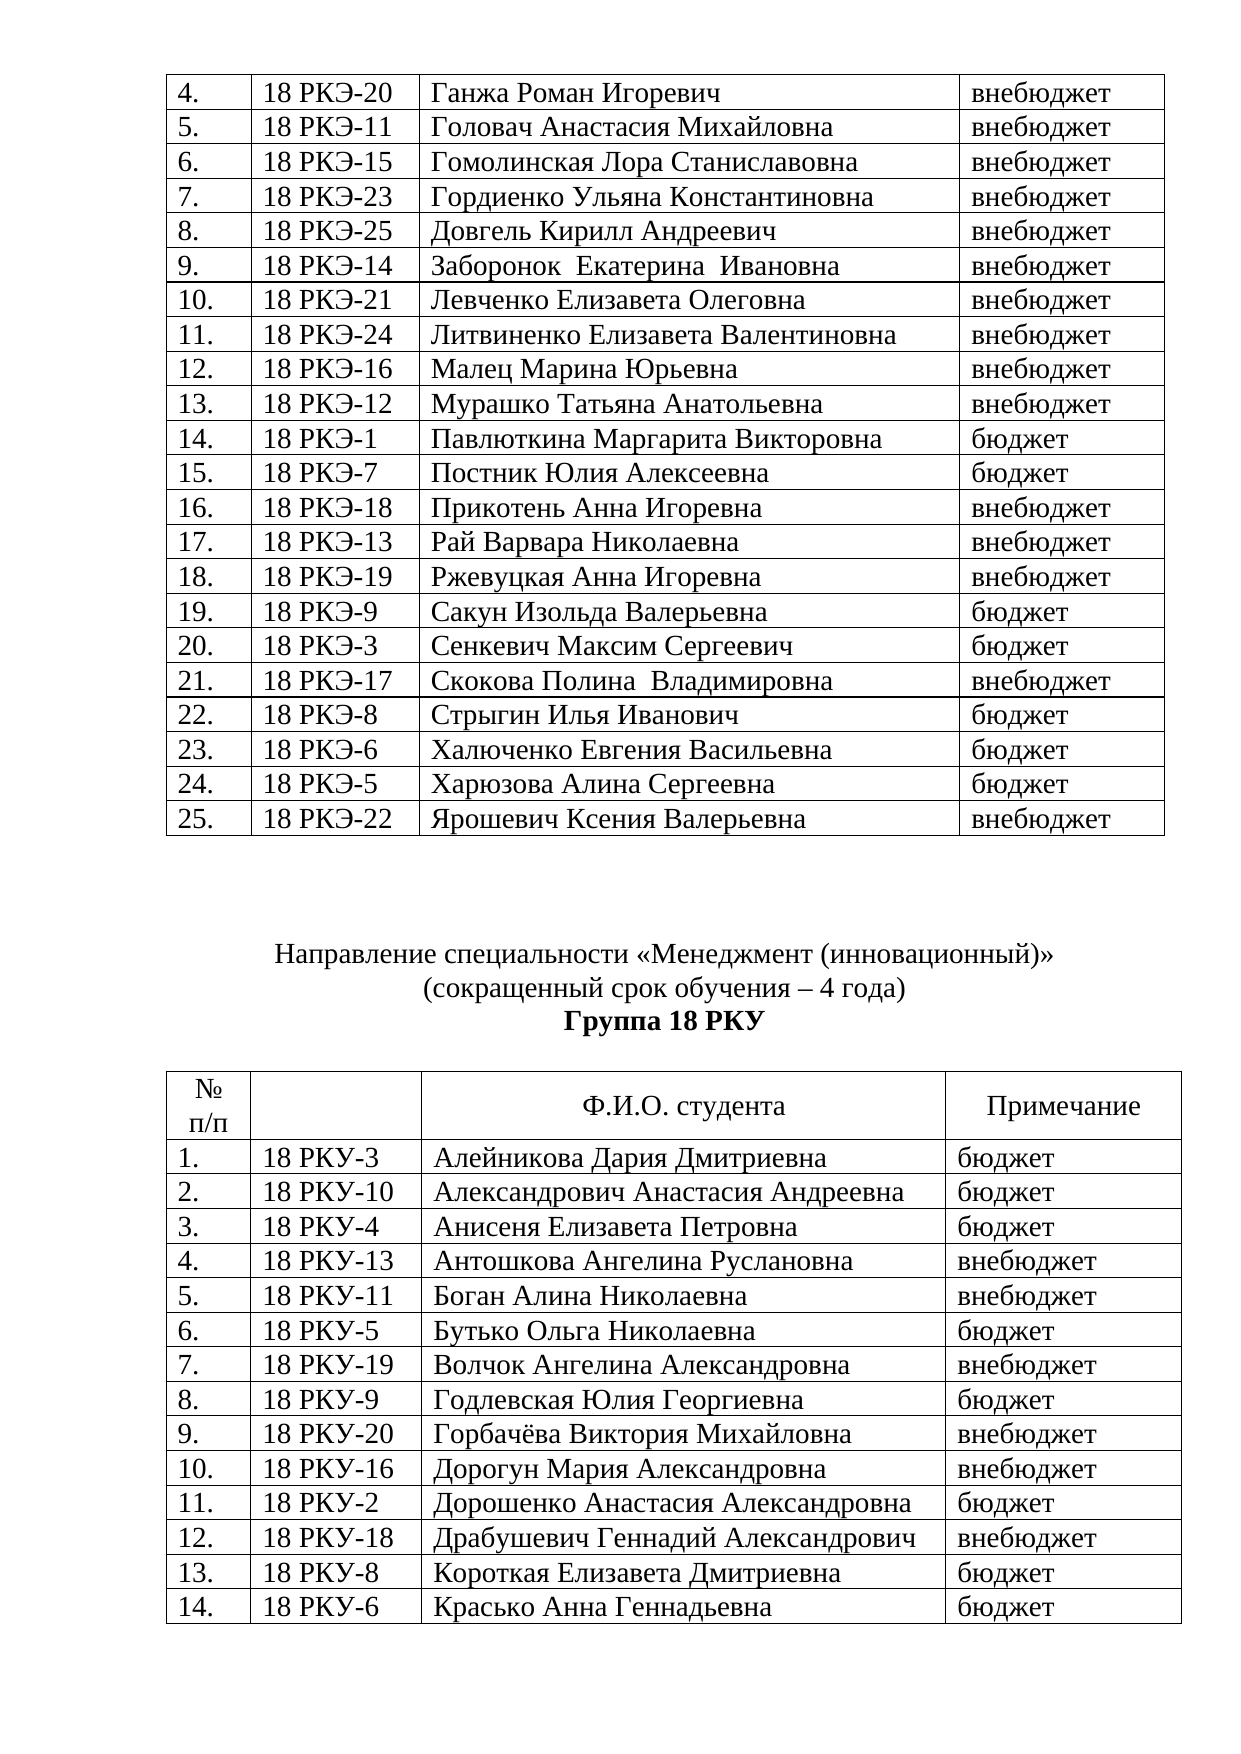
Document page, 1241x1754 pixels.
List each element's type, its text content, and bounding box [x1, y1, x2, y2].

table_cell [167, 110, 251, 143]
table_cell [167, 732, 251, 766]
table_cell [167, 213, 251, 247]
table_cell [167, 317, 251, 351]
table_cell Сенкевич Максим Сергеевич [420, 628, 959, 662]
table_cell Халюченко Евгения Васильевна [420, 732, 959, 766]
table_cell внебюджет [946, 1451, 1181, 1484]
table_cell бюджет [946, 1140, 1181, 1173]
table_cell Алейникова Дария Дмитриевна [422, 1140, 945, 1173]
table_cell внебюджет [960, 352, 1164, 385]
table_cell [167, 1209, 250, 1242]
table_header [251, 1072, 421, 1139]
table_cell 18 РКЭ-19 [252, 559, 419, 593]
table_cell [167, 1313, 250, 1346]
table_cell внебюджет [946, 1347, 1181, 1381]
table_cell Ганжа Роман Игоревич [420, 75, 959, 108]
table_cell [167, 1555, 250, 1588]
table_cell внебюджет [960, 75, 1164, 108]
table_cell [167, 1278, 250, 1312]
table_cell Дорогун Мария Александровна [422, 1451, 945, 1484]
table_cell бюджет [960, 628, 1164, 662]
table_cell внебюджет [946, 1416, 1181, 1450]
table_cell внебюджет [960, 490, 1164, 523]
table_cell [167, 1174, 250, 1208]
table_cell Стрыгин Илья Иванович [420, 698, 959, 731]
table_cell 18 РКЭ-21 [252, 283, 419, 316]
table_cell [167, 594, 251, 627]
table_header Ф.И.О. студента [422, 1072, 945, 1139]
table_cell 18 РКУ-3 [251, 1140, 421, 1173]
text (сокращенный срок обучения – 4 года) [177, 970, 1152, 1003]
table_cell бюджет [946, 1313, 1181, 1346]
table_cell 18 РКЭ-1 [252, 421, 419, 454]
table_cell Антошкова Ангелина Руслановна [422, 1244, 945, 1277]
table_cell Прикотень Анна Игоревна [420, 490, 959, 523]
table_cell 18 РКЭ-15 [252, 144, 419, 178]
table_cell [167, 1347, 250, 1381]
table_cell 18 РКЭ-11 [252, 110, 419, 143]
table_cell Малец Марина Юрьевна [420, 352, 959, 385]
table_cell 18 РКУ-13 [251, 1244, 421, 1277]
table_cell [167, 75, 251, 108]
table_cell внебюджет [960, 559, 1164, 593]
table_cell бюджет [960, 732, 1164, 766]
table_cell [167, 1416, 250, 1450]
table_cell [167, 490, 251, 523]
table_cell Головач Анастасия Михайловна [420, 110, 959, 143]
table_cell 18 РКУ-18 [251, 1520, 421, 1554]
table_cell 18 РКЭ-6 [252, 732, 419, 766]
table_cell [167, 767, 251, 800]
table_cell 18 РКУ-10 [251, 1174, 421, 1208]
table_cell внебюджет [946, 1520, 1181, 1554]
table_cell Драбушевич Геннадий Александрович [422, 1520, 945, 1554]
table_cell 18 РКЭ-9 [252, 594, 419, 627]
table_cell внебюджет [960, 213, 1164, 247]
table_cell Горбачёва Виктория Михайловна [422, 1416, 945, 1450]
table_cell 18 РКЭ-22 [252, 801, 419, 835]
table_cell Скокова Полина Владимировна [420, 663, 959, 696]
table_cell [167, 801, 251, 835]
table_cell [167, 179, 251, 212]
table_cell внебюджет [960, 179, 1164, 212]
table_cell 18 РКУ-8 [251, 1555, 421, 1588]
table_cell Литвиненко Елизавета Валентиновна [420, 317, 959, 351]
table_cell 18 РКУ-19 [251, 1347, 421, 1381]
table_cell [167, 663, 251, 696]
table_header № п/п [167, 1072, 250, 1139]
table_cell [167, 352, 251, 385]
table_cell 18 РКУ-20 [251, 1416, 421, 1450]
table_cell бюджет [960, 455, 1164, 489]
table_cell [167, 144, 251, 178]
table_cell внебюджет [960, 317, 1164, 351]
table_cell [167, 525, 251, 558]
table_cell бюджет [960, 698, 1164, 731]
table_cell внебюджет [960, 248, 1164, 281]
table_cell [167, 1520, 250, 1554]
table_cell 18 РКЭ-3 [252, 628, 419, 662]
table_cell 18 РКЭ-7 [252, 455, 419, 489]
table_cell [167, 628, 251, 662]
table_cell 18 РКУ-11 [251, 1278, 421, 1312]
table_cell 18 РКЭ-5 [252, 767, 419, 800]
table_cell Бутько Ольга Николаевна [422, 1313, 945, 1346]
table_cell Харюзова Алина Сергеевна [420, 767, 959, 800]
table_cell Левченко Елизавета Олеговна [420, 283, 959, 316]
text Группа 18 РКУ [177, 1003, 1152, 1037]
table_cell внебюджет [960, 144, 1164, 178]
table_cell бюджет [946, 1174, 1181, 1208]
table_cell Довгель Кирилл Андреевич [420, 213, 959, 247]
table_cell внебюджет [960, 663, 1164, 696]
table_cell бюджет [946, 1209, 1181, 1242]
table_cell Боган Алина Николаевна [422, 1278, 945, 1312]
table_header Примечание [946, 1072, 1181, 1139]
table_cell [167, 1451, 250, 1484]
table_cell Волчок Ангелина Александровна [422, 1347, 945, 1381]
table_cell [167, 1486, 250, 1519]
table_cell Заборонок Екатерина Ивановна [420, 248, 959, 281]
table_cell внебюджет [960, 801, 1164, 835]
table_cell бюджет [946, 1486, 1181, 1519]
table_cell Годлевская Юлия Георгиевна [422, 1382, 945, 1415]
table_cell 18 РКЭ-12 [252, 386, 419, 420]
table_cell Сакун Изольда Валерьевна [420, 594, 959, 627]
table_cell 18 РКЭ-17 [252, 663, 419, 696]
table_cell внебюджет [960, 110, 1164, 143]
table_cell Рай Варвара Николаевна [420, 525, 959, 558]
table_cell 18 РКЭ-20 [252, 75, 419, 108]
table_cell Красько Анна Геннадьевна [422, 1589, 945, 1623]
table_cell 18 РКЭ-25 [252, 213, 419, 247]
table_cell [167, 386, 251, 420]
table_cell внебюджет [960, 525, 1164, 558]
table_cell Ржевуцкая Анна Игоревна [420, 559, 959, 593]
table_cell Постник Юлия Алексеевна [420, 455, 959, 489]
table_cell внебюджет [960, 386, 1164, 420]
table_cell Дорошенко Анастасия Александровна [422, 1486, 945, 1519]
table_cell Анисеня Елизавета Петровна [422, 1209, 945, 1242]
table_cell [167, 559, 251, 593]
table_cell 18 РКЭ-16 [252, 352, 419, 385]
table_cell [167, 1589, 250, 1623]
table_cell [167, 1382, 250, 1415]
table_cell 18 РКУ-6 [251, 1589, 421, 1623]
table_cell 18 РКУ-9 [251, 1382, 421, 1415]
table_cell Ярошевич Ксения Валерьевна [420, 801, 959, 835]
table_cell Александрович Анастасия Андреевна [422, 1174, 945, 1208]
table_cell [167, 698, 251, 731]
table_cell [167, 248, 251, 281]
table_cell 18 РКЭ-24 [252, 317, 419, 351]
table_cell 18 РКЭ-23 [252, 179, 419, 212]
table_cell [167, 455, 251, 489]
table_cell [167, 421, 251, 454]
table_cell бюджет [946, 1589, 1181, 1623]
table_cell 18 РКУ-5 [251, 1313, 421, 1346]
table_cell 18 РКЭ-13 [252, 525, 419, 558]
table_cell бюджет [960, 421, 1164, 454]
table_cell внебюджет [946, 1244, 1181, 1277]
table_cell Короткая Елизавета Дмитриевна [422, 1555, 945, 1588]
table_cell бюджет [960, 767, 1164, 800]
table_cell 18 РКЭ-8 [252, 698, 419, 731]
table_cell 18 РКЭ-14 [252, 248, 419, 281]
table_cell бюджет [946, 1555, 1181, 1588]
table_cell Павлюткина Маргарита Викторовна [420, 421, 959, 454]
text Направление специальности «Менеджмент (инновационный)» [177, 936, 1152, 970]
table_cell Мурашко Татьяна Анатольевна [420, 386, 959, 420]
table_cell 18 РКУ-2 [251, 1486, 421, 1519]
table_cell бюджет [960, 594, 1164, 627]
table_cell внебюджет [946, 1278, 1181, 1312]
table_cell 18 РКУ-4 [251, 1209, 421, 1242]
table_cell Гордиенко Ульяна Константиновна [420, 179, 959, 212]
table_cell 18 РКЭ-18 [252, 490, 419, 523]
table_cell бюджет [946, 1382, 1181, 1415]
table_cell [167, 283, 251, 316]
table_cell 18 РКУ-16 [251, 1451, 421, 1484]
table_cell Гомолинская Лора Станиславовна [420, 144, 959, 178]
table_cell [167, 1140, 250, 1173]
table_cell [167, 1244, 250, 1277]
table_cell внебюджет [960, 283, 1164, 316]
